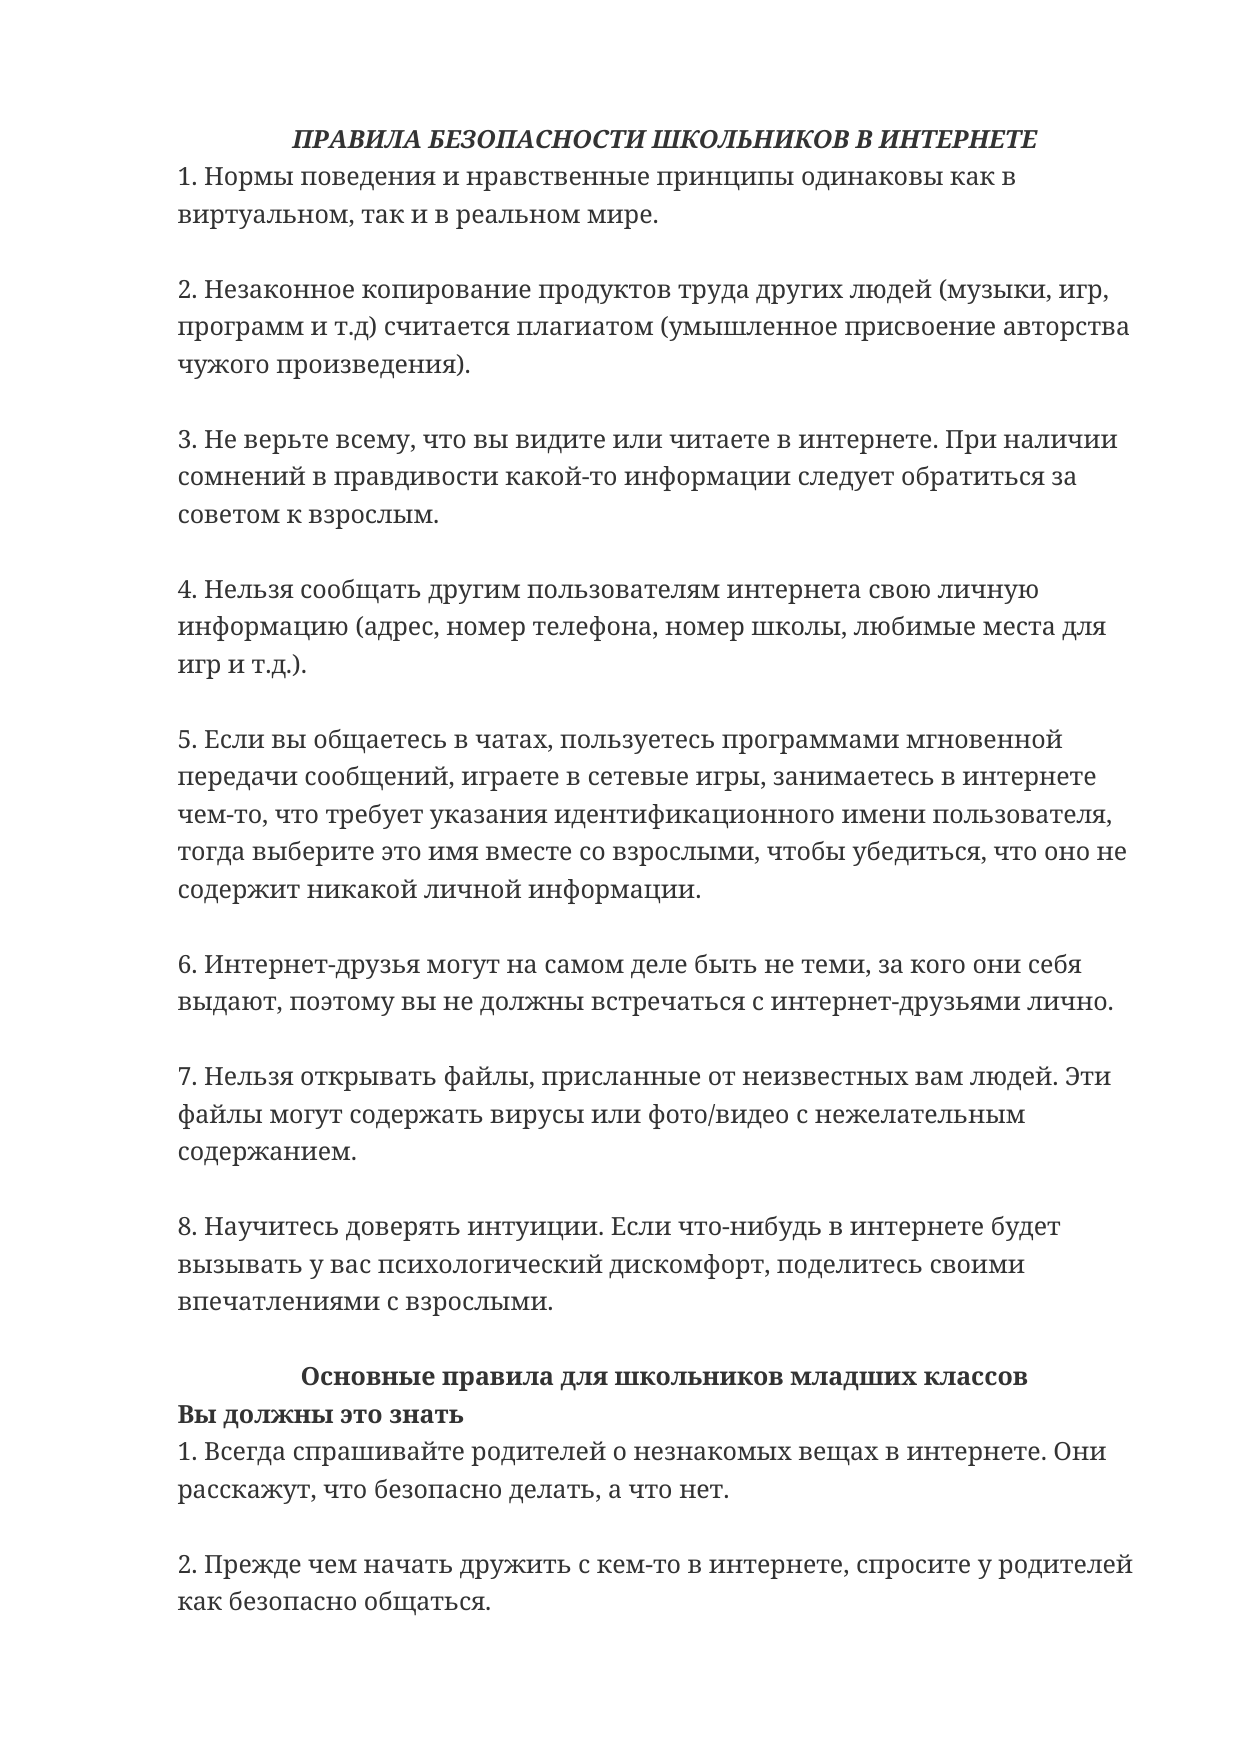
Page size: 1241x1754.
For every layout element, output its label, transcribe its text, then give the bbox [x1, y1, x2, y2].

text ПРАВИЛА БЕЗОПАСНОСТИ ШКОЛЬНИКОВ В ИНТЕРНЕТЕ [177, 118, 1152, 156]
text 5. Если вы общаетесь в чатах, пользуетесь программами мгновенной передачи сообщений, играете в сетевые игры, занимаетесь в интернете чем-то, что требует указания идентификационного имени пользователя, тогда выберите это имя вместе со взрослыми, чтобы убедиться, что оно не содержит никакой личной информации. [177, 718, 1152, 906]
text 8. Научитесь доверять интуиции. Если что-нибудь в интернете будет вызывать у вас психологический дискомфорт, поделитесь своими впечатлениями с взрослыми. [177, 1206, 1152, 1318]
text 1. Всегда спрашивайте родителей о незнакомых вещах в интернете. Они расскажут, что безопасно делать, а что нет. [177, 1431, 1152, 1506]
text Основные правила для школьников младших классов [177, 1356, 1152, 1393]
text 6. Интернет-друзья могут на самом деле быть не теми, за кого они себя выдают, поэтому вы не должны встречаться с интернет-друзьями лично. [177, 943, 1152, 1018]
text 1. Нормы поведения и нравственные принципы одинаковы как в виртуальном, так и в реальном мире. [177, 156, 1152, 231]
text 3. Не верьте всему, что вы видите или читаете в интернете. При наличии сомнений в правдивости какой-то информации следует обратиться за советом к взрослым. [177, 418, 1152, 531]
text 2. Незаконное копирование продуктов труда других людей (музыки, игр, программ и т.д) считается плагиатом (умышленное присвоение авторства чужого произведения). [177, 268, 1152, 381]
text 2. Прежде чем начать дружить с кем-то в интернете, спросите у родителей как безопасно общаться. [177, 1543, 1152, 1618]
text Вы должны это знать [177, 1393, 1152, 1431]
text 7. Нельзя открывать файлы, присланные от неизвестных вам людей. Эти файлы могут содержать вирусы или фото/видео с нежелательным содержанием. [177, 1056, 1152, 1168]
text 4. Нельзя сообщать другим пользователям интернета свою личную информацию (адрес, номер телефона, номер школы, любимые места для игр и т.д.). [177, 568, 1152, 681]
